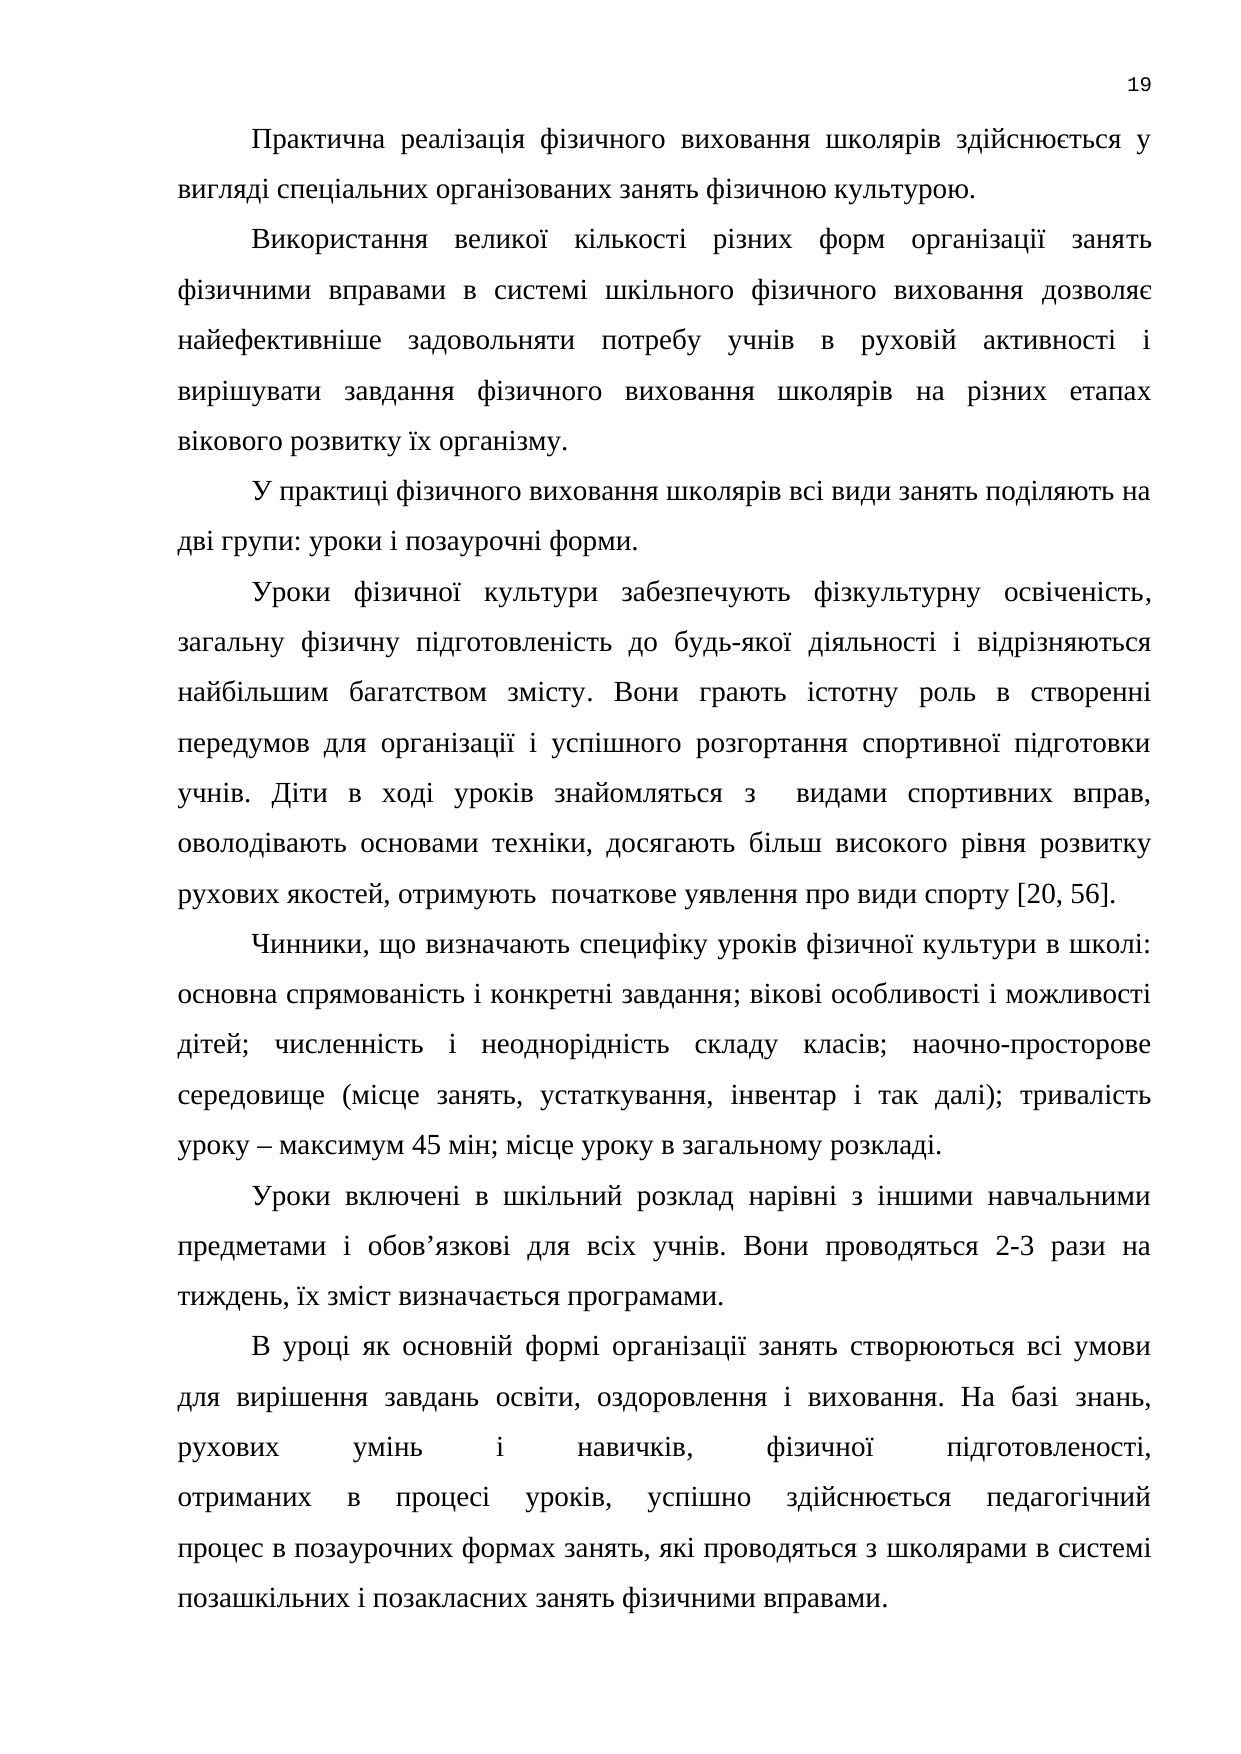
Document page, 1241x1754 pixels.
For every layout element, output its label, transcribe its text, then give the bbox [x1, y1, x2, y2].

text Чинники|фактори|, що визначають специфіку уроків фізичної культури в школі: основна спрямованість і конкретні завдання|задачі|; вікові особливості і можливості|спроможності| дітей; численність і неоднорідність складу класів; наочно-просторове середовище|середа| (місце занять, устаткування|обладнання|, інвентар і так далі); тривалість уроку – максимум 45 мін; місце уроку в загальному|спільному| розкладі. [177, 926, 1152, 1161]
text Практична реалізація фізичного виховання школярів здійснюється у вигляді спеціальних організованих занять фізичною культурою. [177, 121, 1152, 205]
text В уроці як основній формі організації занять створюються всі умови для вирішення завдань|задач| освіти|утворення|, оздоровлення і виховання. На базі| знань, рухових умінь і навичків|навичок|, фізичної підготовленості, отриманих| в процесі уроків, успішно здійснюється педагогічний процес| в позаурочних формах занять, які проводяться з|із| школярами в системі позашкільних і позакласних занять фізичними вправами|. [177, 1328, 1152, 1614]
text У практиці фізичного виховання школярів всі види занять поділяють на дві групи: уроки і позаурочні форми. [177, 473, 1152, 557]
text Використання великої кількості різних форм організації занять| фізичними вправами в системі шкільного фізичного виховання| дозволяє найефективніше задовольняти потребу учнів в руховій активності і вирішувати|рішати| завдання|задачі| фізичного виховання школярів| на різних етапах вікового розвитку їх організму. [177, 222, 1152, 456]
text Уроки включені в шкільний розклад нарівні з іншими навчальними предметами і обов’язкові для всіх учнів. Вони проводяться 2-3 рази на тиждень, їх зміст|вміст| визначається програмами. [177, 1178, 1152, 1312]
